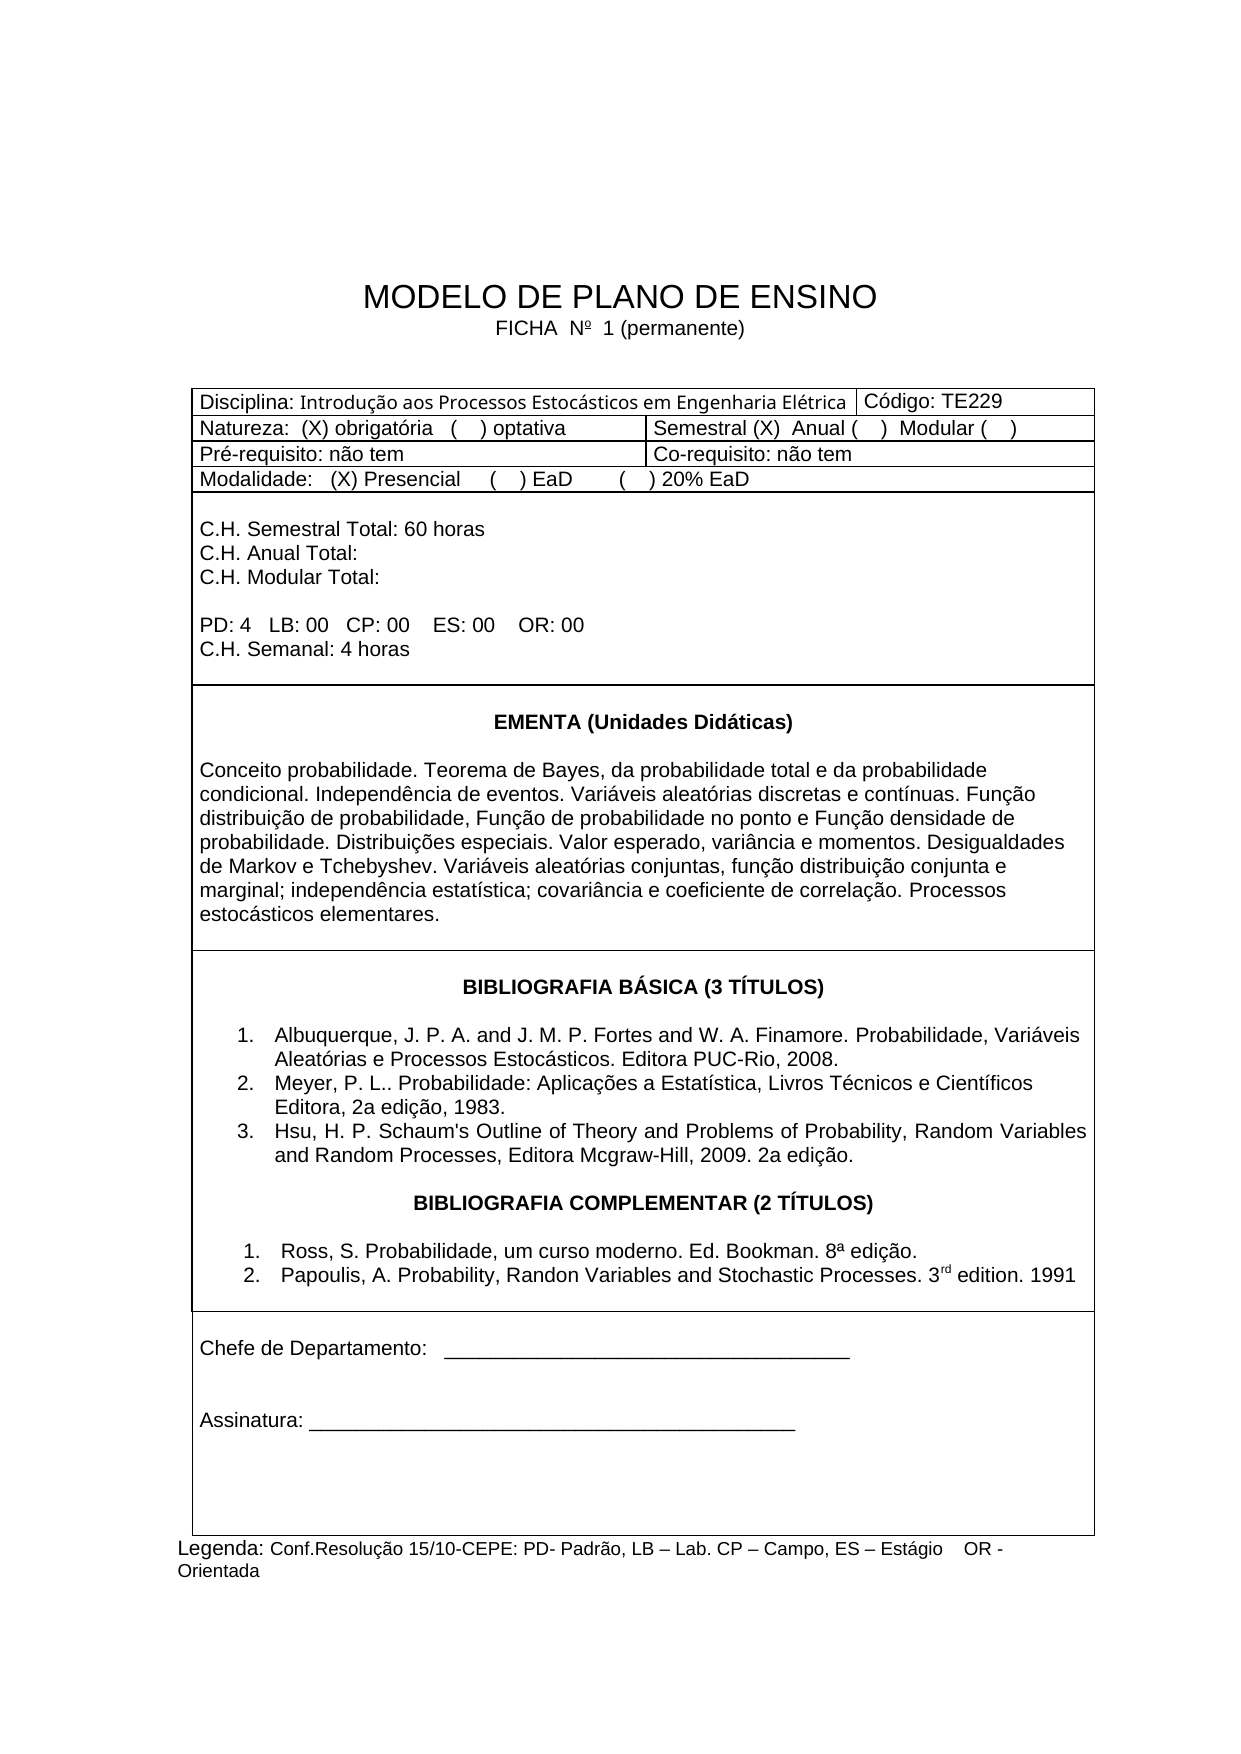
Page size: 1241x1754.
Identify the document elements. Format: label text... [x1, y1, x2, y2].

table_cell EMENTA (Unidades Didáticas) Conceito probabilidade. Teorema de Bayes, da probabilidade total e da probabilidade condicional. Independência de eventos. Variáveis aleatórias discretas e contínuas. Função distribuição de probabilidade, Função de probabilidade no ponto e Função densidade de probabilidade. Distribuições especiais. Valor esperado, variância e momentos. Desigualdades de Markov e Tchebyshev. Variáveis aleatórias conjuntas, função distribuição conjunta e marginal; independência estatística; covariância e coeficiente de correlação. Processos estocásticos elementares. [193, 686, 1094, 949]
table_cell Pré-requisito: não tem [193, 442, 645, 466]
text MODELO DE PLANO DE ENSINO [177, 277, 1063, 316]
text FICHA No 1 (permanente) [177, 316, 1063, 339]
table_cell Chefe de Departamento: ___________________________________ Assinatura: __________________________________________ [193, 1312, 1094, 1535]
table_header Código: TE229 [857, 389, 1094, 414]
table_cell Co-requisito: não tem [647, 442, 1094, 466]
text Legenda: Conf.Resolução 15/10-CEPE: PD- Padrão, LB – Lab. CP – Campo, ES – Estágio OR - Orientada [177, 1536, 1063, 1581]
table_cell C.H. Semestral Total: 60 horas C.H. Anual Total: C.H. Modular Total: PD: 4 LB: 00 CP: 00 ES: 00 OR: 00 C.H. Semanal: 4 horas [193, 493, 1094, 684]
table_header Disciplina: Introdução aos Processos Estocásticos em Engenharia Elétrica [193, 389, 856, 414]
table_cell Modalidade: (X) Presencial ( ) EaD ( ) 20% EaD [193, 467, 1094, 491]
table_cell BIBLIOGRAFIA BÁSICA (3 TÍTULOS) Albuquerque, J. P. A. and J. M. P. Fortes and W. A. Finamore. Probabilidade, Variáveis Aleatórias e Processos Estocásticos. Editora PUC-Rio, 2008. Meyer, P. L.. Probabilidade: Aplicações a Estatística, Livros Técnicos e Científicos Editora, 2a edição, 1983. Hsu, H. P. Schaum's Outline of Theory and Problems of Probability, Random Variables and Random Processes, Editora Mcgraw-Hill, 2009. 2a edição. BIBLIOGRAFIA COMPLEMENTAR (2 TÍTULOS) Ross, S. Probabilidade, um curso moderno. Ed. Bookman. 8ª edição. Papoulis, A. Probability, Randon Variables and Stochastic Processes. 3rd edition. 1991 [193, 951, 1094, 1311]
table_cell Natureza: (X) obrigatória ( ) optativa [193, 416, 645, 440]
table_cell Semestral (X) Anual ( ) Modular ( ) [647, 416, 1094, 440]
